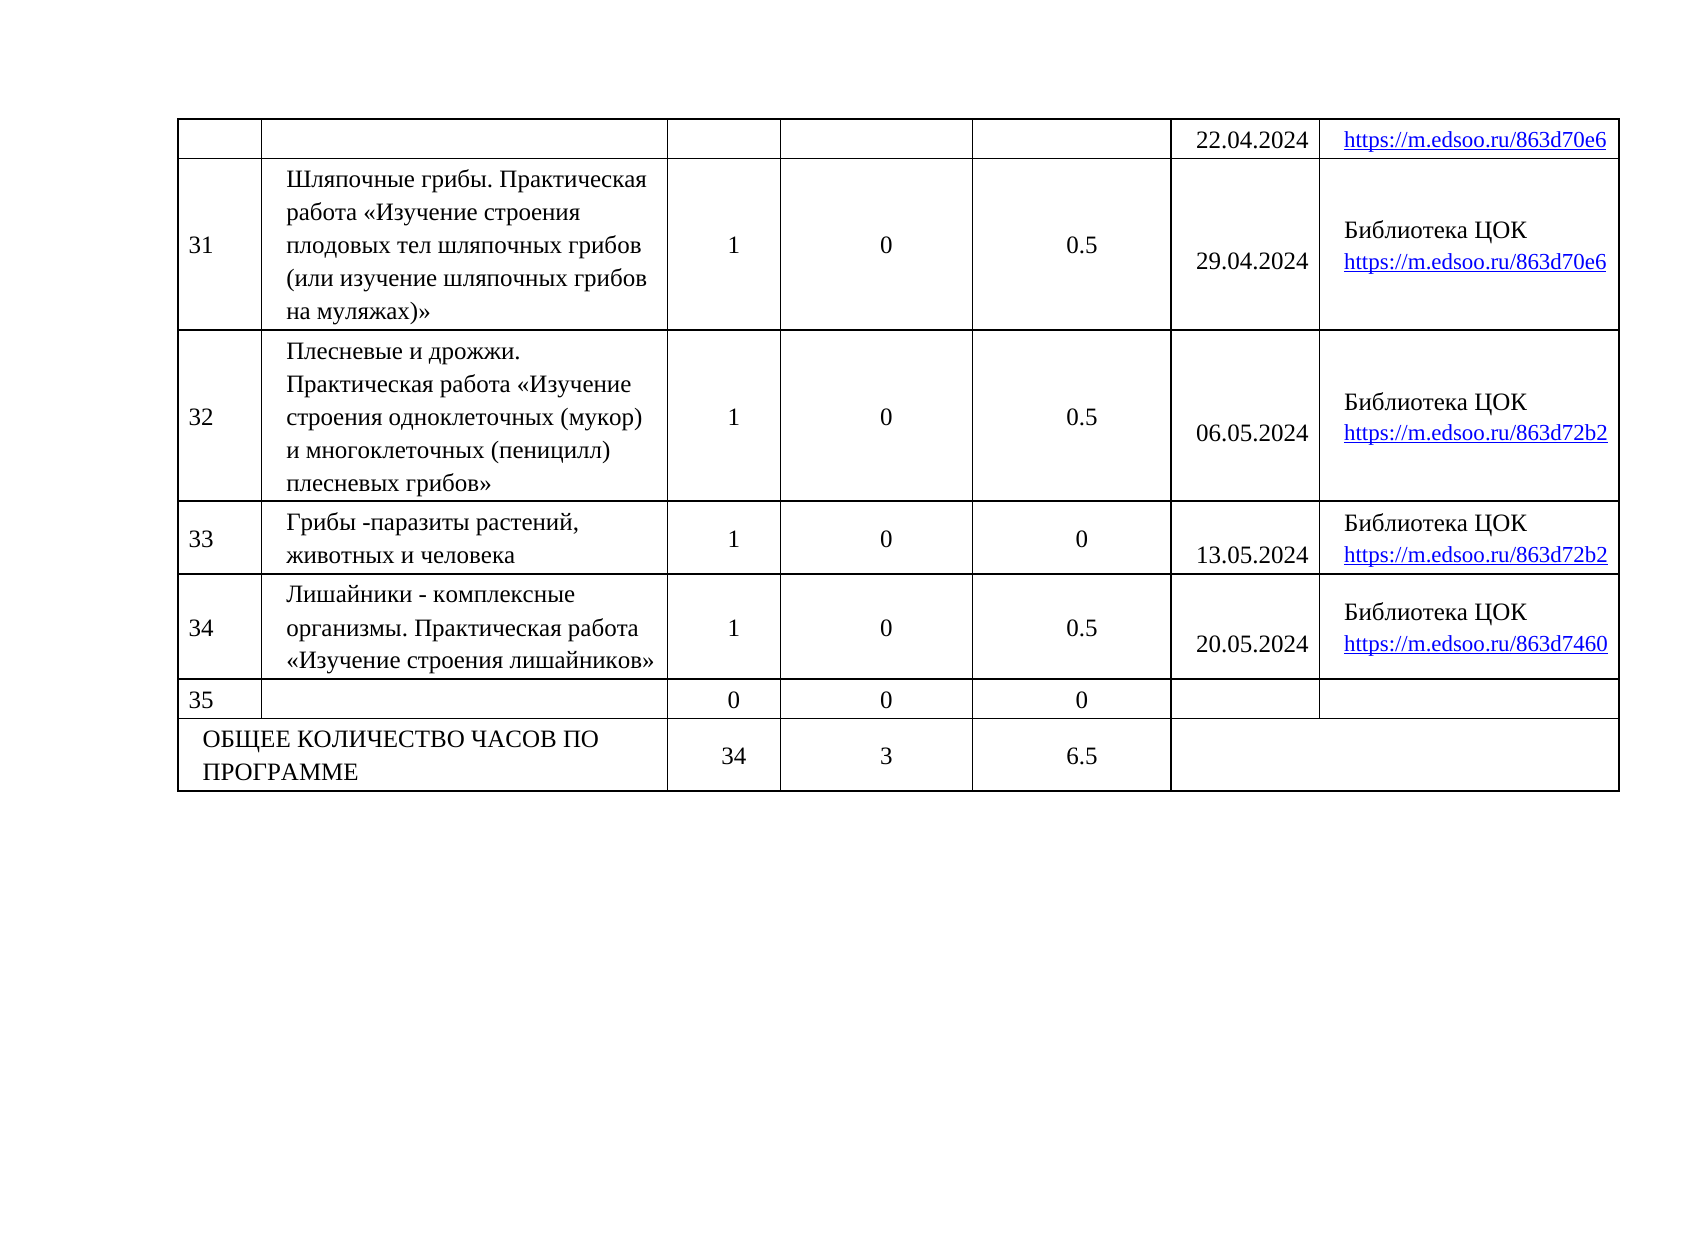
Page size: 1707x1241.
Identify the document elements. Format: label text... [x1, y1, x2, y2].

table_cell 0 [781, 159, 972, 329]
table_cell 33 [179, 502, 261, 573]
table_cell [1320, 120, 1618, 157]
table_cell [1172, 719, 1618, 790]
table_cell Лишайники - комплексные организмы. Практическая работа «Изучение строения лишайников» [262, 575, 667, 678]
table_cell Шляпочные грибы. Практическая работа «Изучение строения плодовых тел шляпочных грибов (или изучение шляпочных грибов на муляжах)» [262, 159, 667, 329]
table_cell 1 [668, 159, 780, 329]
table_cell 30 [179, 120, 261, 157]
table_cell 1 [668, 502, 780, 573]
table_cell 0.5 [973, 575, 1170, 678]
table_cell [1320, 159, 1618, 329]
table_cell 1 [781, 120, 972, 157]
table_cell 1 [668, 331, 780, 500]
table_cell 3 [781, 719, 972, 790]
table_cell ОБЩЕЕ КОЛИЧЕСТВО ЧАСОВ ПО ПРОГРАММЕ [179, 719, 667, 790]
table_cell 0 [973, 502, 1170, 573]
table_cell 20.05.2024 [1172, 575, 1319, 678]
table_cell 6.5 [973, 719, 1170, 790]
table_cell [1320, 680, 1618, 718]
table_cell 0.5 [973, 331, 1170, 500]
table_cell 0 [973, 680, 1170, 718]
table_cell Плесневые и дрожжи. Практическая работа «Изучение строения одноклеточных (мукор) и многоклеточных (пеницилл) плесневых грибов» [262, 331, 667, 500]
table_cell 22.04.2024 [1172, 120, 1319, 157]
table_cell 0 [781, 331, 972, 500]
table_cell 31 [179, 159, 261, 329]
table_cell Библиотека ЦОК https://m.edsoo.ru/863d72b2 [1320, 331, 1618, 500]
table_cell 34 [179, 575, 261, 678]
table_cell Библиотека ЦОК https://m.edsoo.ru/863d7460 [1320, 575, 1618, 678]
table_cell 34 [668, 719, 780, 790]
table_cell 0 [781, 680, 972, 718]
table_cell 0 [973, 120, 1170, 157]
table_cell 32 [179, 331, 261, 500]
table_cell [262, 120, 667, 157]
table_cell Библиотека ЦОК https://m.edsoo.ru/863d72b2 [1320, 502, 1618, 573]
table_cell Грибы -паразиты растений, животных и человека [262, 502, 667, 573]
table_cell 1 [668, 575, 780, 678]
table_cell [1172, 680, 1319, 718]
table_cell 0.5 [973, 159, 1170, 329]
table_cell 29.04.2024 [1172, 159, 1319, 329]
table_cell 06.05.2024 [1172, 331, 1319, 500]
table_cell 0 [781, 575, 972, 678]
table_cell 35 [179, 680, 261, 718]
table_cell 0 [668, 680, 780, 718]
table_cell 1 [668, 120, 780, 157]
table_cell [262, 680, 667, 718]
table_cell 13.05.2024 [1172, 502, 1319, 573]
table_cell 0 [781, 502, 972, 573]
